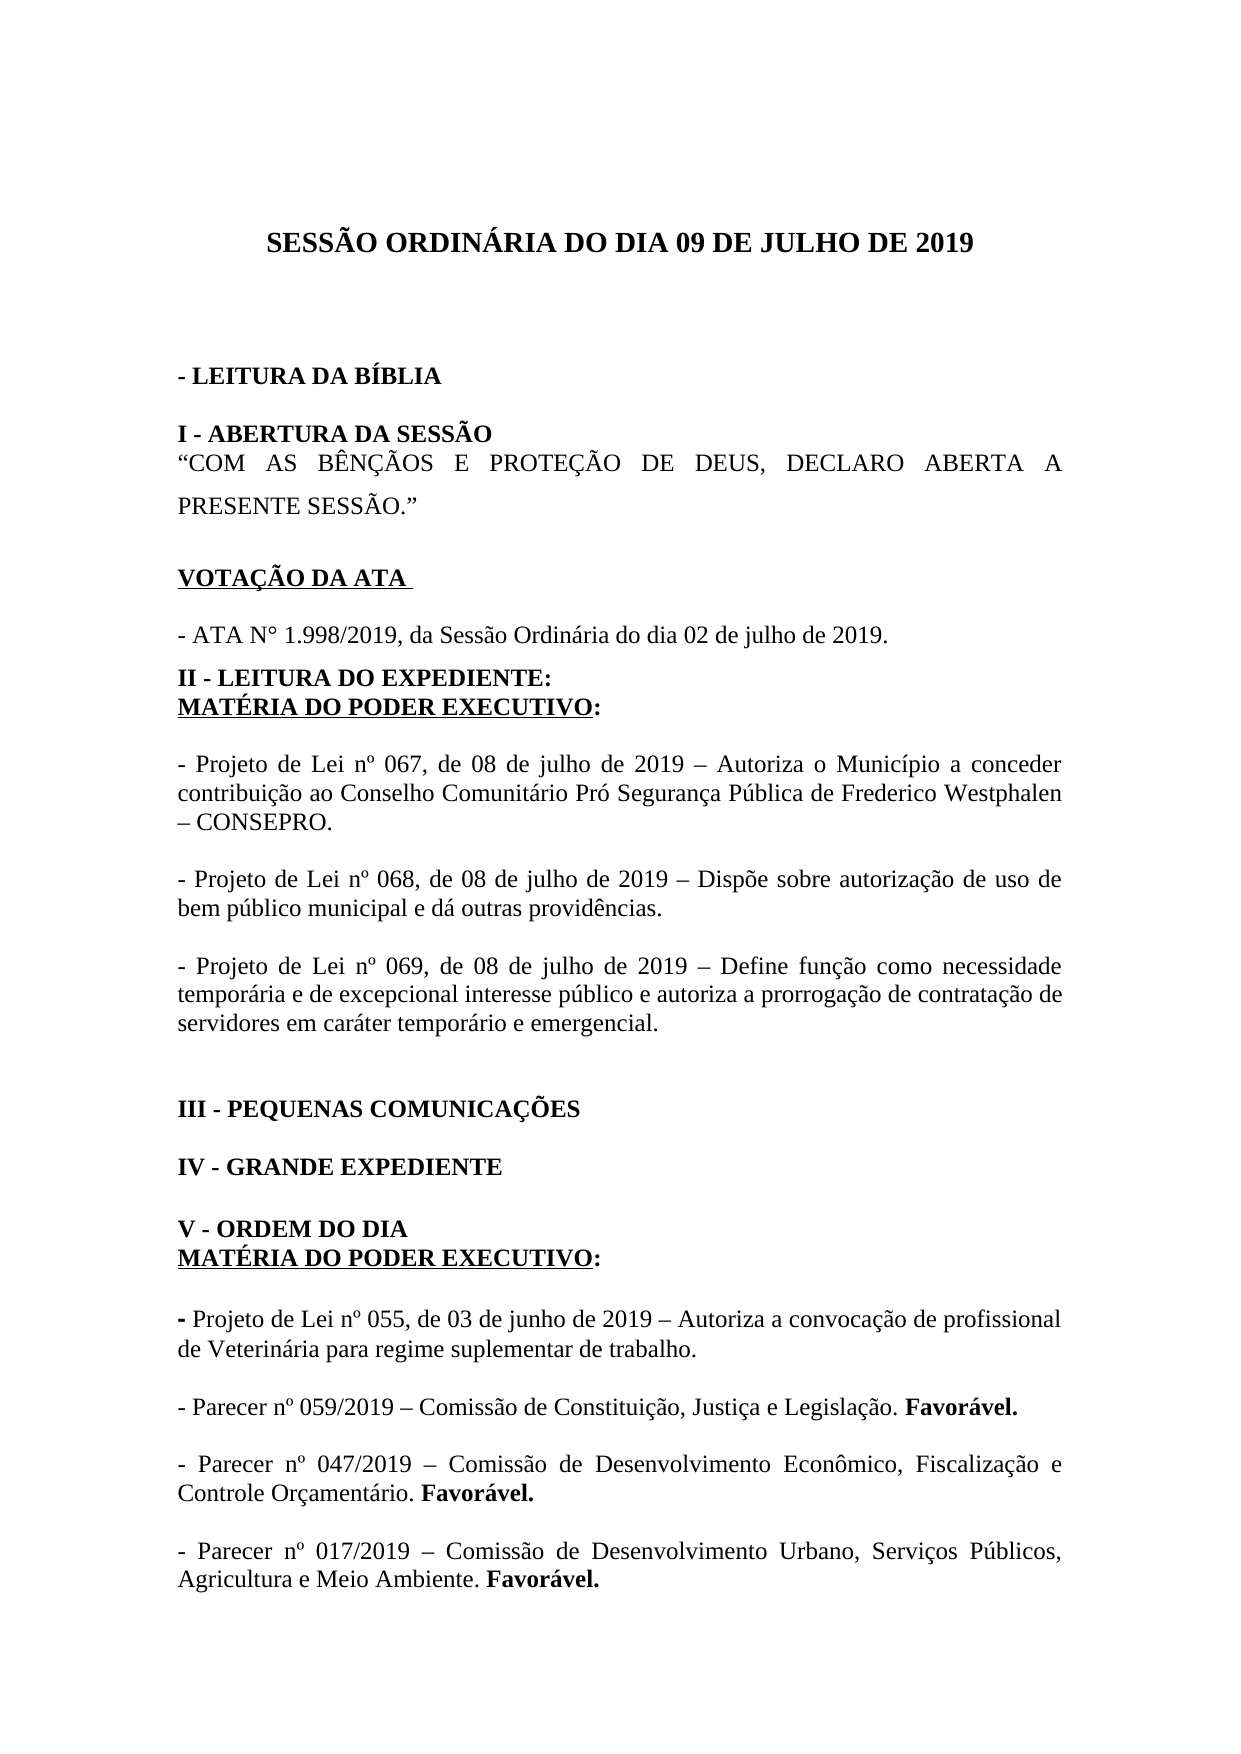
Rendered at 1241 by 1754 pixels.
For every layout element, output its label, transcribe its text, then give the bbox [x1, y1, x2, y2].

text II - LEITURA DO EXPEDIENTE: [177, 663, 1063, 692]
text MATÉRIA DO PODER EXECUTIVO: [177, 692, 1063, 721]
text - Parecer nº 059/2019 – Comissão de Constituição, Justiça e Legislação. Favorável. [177, 1392, 1063, 1421]
text III - PEQUENAS COMUNICAÇÕES [177, 1094, 1063, 1123]
text “COM AS BÊNÇÃOS E PROTEÇÃO DE DEUS, DECLARO ABERTA A PRESENTE SESSÃO.” [177, 448, 1063, 519]
text - Projeto de Lei nº 067, de 08 de julho de 2019 – Autoriza o Município a conceder contribuição ao Conselho Comunitário Pró Segurança Pública de Frederico Westphalen – CONSEPRO. [177, 749, 1063, 836]
text - Projeto de Lei nº 068, de 08 de julho de 2019 – Dispõe sobre autorização de uso de bem público municipal e dá outras providências. [177, 864, 1063, 922]
text V - ORDEM DO DIA [177, 1214, 1063, 1243]
text - ATA N° 1.998/2019, da Sessão Ordinária do dia 02 de julho de 2019. [177, 620, 1063, 649]
text - Projeto de Lei nº 055, de 03 de junho de 2019 – Autoriza a convocação de profissional de Veterinária para regime suplementar de trabalho. [177, 1301, 1063, 1363]
subtitle SESSÃO ORDINÁRIA DO DIA 09 DE JULHO DE 2019 [177, 225, 1063, 258]
text IV - GRANDE EXPEDIENTE [177, 1152, 1063, 1181]
text - Parecer nº 047/2019 – Comissão de Desenvolvimento Econômico, Fiscalização e Controle Orçamentário. Favorável. [177, 1449, 1063, 1507]
text MATÉRIA DO PODER EXECUTIVO: [177, 1243, 1063, 1272]
text - Parecer nº 017/2019 – Comissão de Desenvolvimento Urbano, Serviços Públicos, Agricultura e Meio Ambiente. Favorável. [177, 1536, 1063, 1593]
text VOTAÇÃO DA ATA [177, 563, 1063, 591]
text - Projeto de Lei nº 069, de 08 de julho de 2019 – Define função como necessidade temporária e de excepcional interesse público e autoriza a prorrogação de contratação de servidores em caráter temporário e emergencial. [177, 951, 1063, 1037]
text I - ABERTURA DA SESSÃO [177, 419, 1063, 448]
text - LEITURA DA BÍBLIA [177, 361, 1063, 390]
